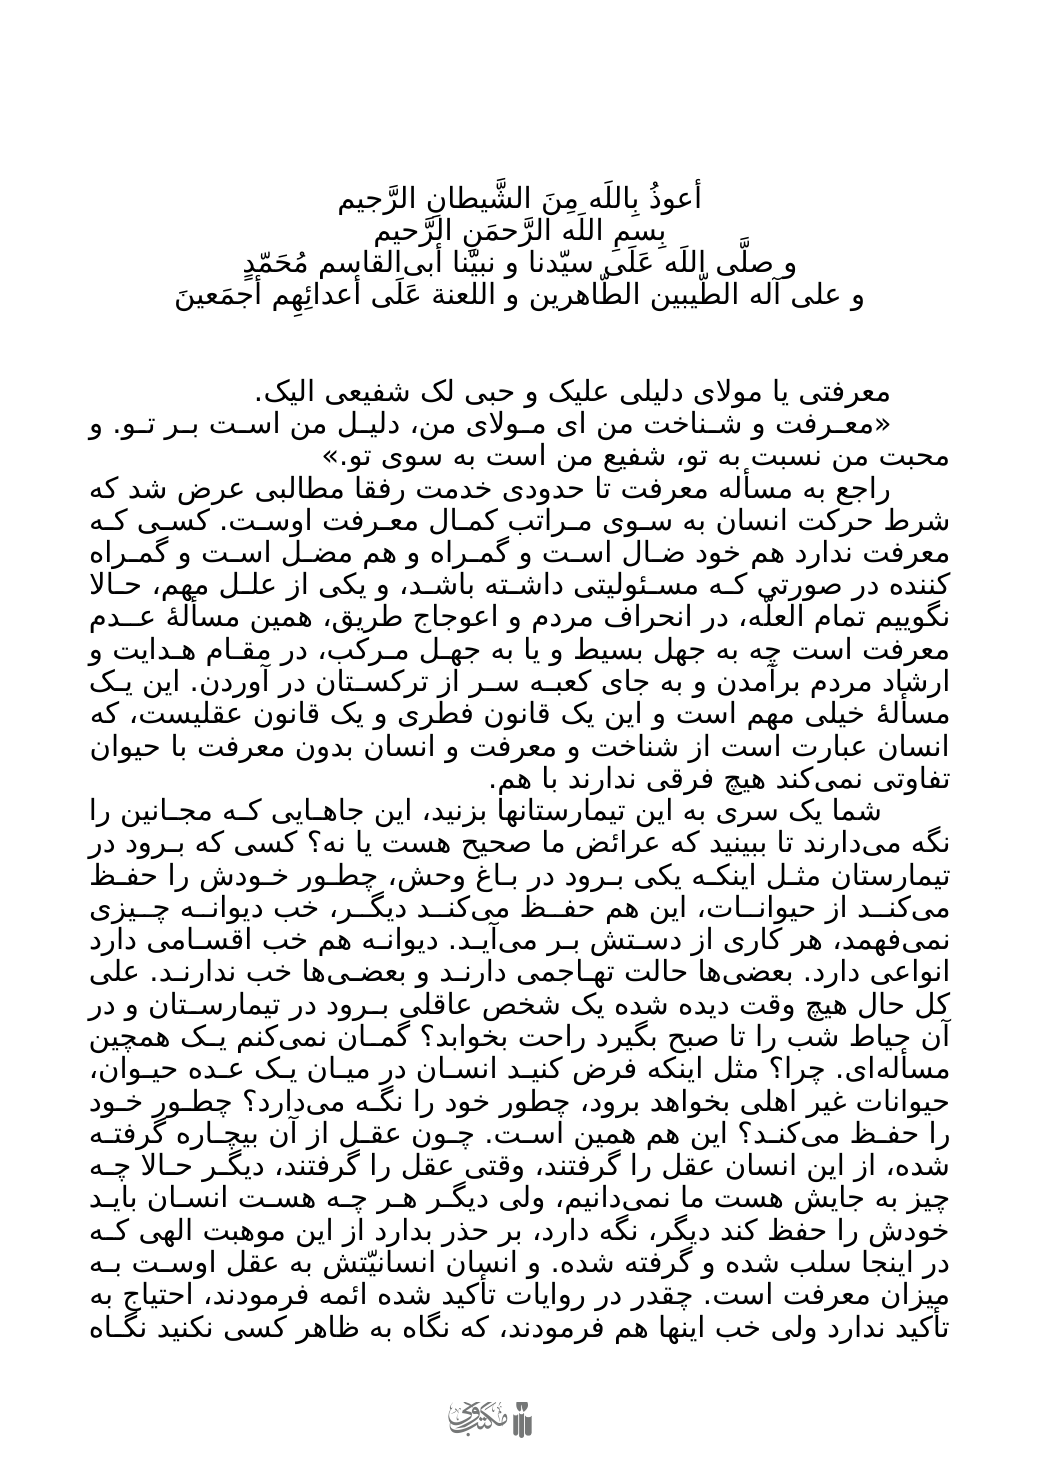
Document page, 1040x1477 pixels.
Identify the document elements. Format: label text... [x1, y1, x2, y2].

text أعوذُ بِاللَه مِنَ الشَّیطانِ الرَّجیم [89, 182, 951, 215]
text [89, 795, 951, 1344]
picture [443, 1402, 537, 1438]
text بِسمِ اللَه الرَّحمَنِ الرَّحیم [89, 215, 951, 247]
text و علی آله الطّیبین الطّاهرین و اللعنة عَلَی أعدائِهِم أجمَعینَ [89, 279, 951, 311]
text «معرفت و شناخت من ‌ای مولای من، دلیل من است بر تو. و محبت من نسبت به تو، شفیع من است به سوی تو.» [89, 408, 951, 472]
text راجع به مسأله معرفت تا حدودی خدمت رفقا مطالبی عرض شد که شرط حرکت انسان به سوی مراتب کمال معرفت اوست. کسی که معرفت ندارد هم خود ضال است و گمراه و هم مضل است و گمراه کننده در صورتی که مسئولیتی داشته باشد، و یکی از علل مهم، حالا نگوییم تمام العلّه، در انحراف مردم و اعوجاج طریق، همین مسألۀ عدم معرفت است چه به جهل بسیط و یا به جهل مرکب، در مقام هدایت و ارشاد مردم برآمدن و به جای کعبه سر از ترکستان در آوردن. این یک مسألۀ خیلی مهم است و این یک قانون فطری و یک قانون عقلیست، که انسان عبارت است از شناخت و معرفت و انسان بدون معرفت با حیوان تفاوتی نمی‌کند هیچ فرقی ندارند با هم. [89, 472, 951, 795]
text معرفتی یا مولای دلیلی علیک و حبی لک شفیعی الیک. [89, 376, 951, 408]
text و صلَّی‌ اللَه عَلَی سیّدنا و نبیّنا أبی‌القاسم مُحَمّدٍ [89, 247, 951, 279]
